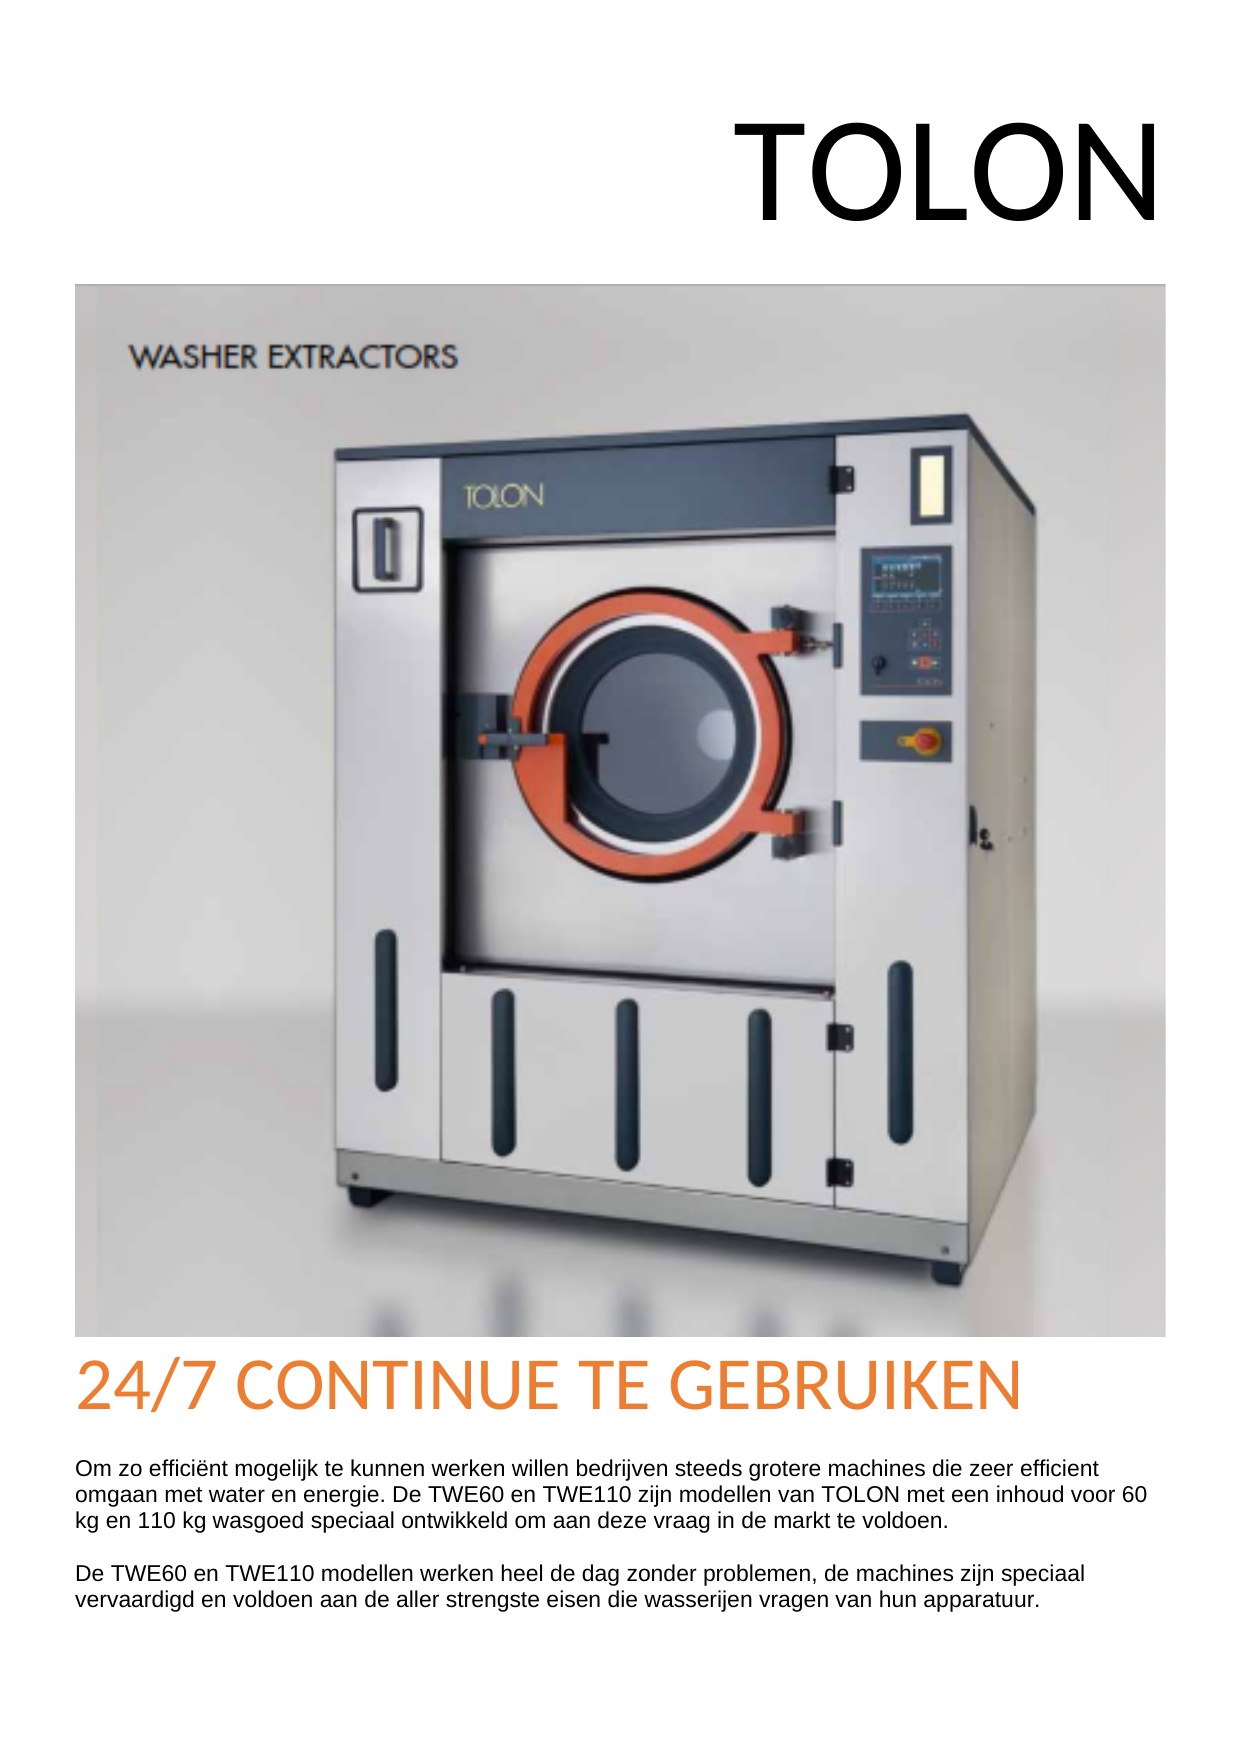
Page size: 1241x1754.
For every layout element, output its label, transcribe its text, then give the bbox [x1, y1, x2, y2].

text De TWE60 en TWE110 modellen werken heel de dag zonder problemen, de machines zijn speciaal vervaardigd en voldoen aan de aller strengste eisen die wasserijen vragen van hun apparatuur. [75, 1560, 1165, 1613]
text TOLON [75, 75, 1165, 258]
text Om zo efficiënt mogelijk te kunnen werken willen bedrijven steeds grotere machines die zeer efficient omgaan met water en energie. De TWE60 en TWE110 zijn modellen van TOLON met een inhoud voor 60 kg en 110 kg wasgoed speciaal ontwikkeld om aan deze vraag in de markt te voldoen. [75, 1454, 1165, 1533]
picture [75, 284, 1166, 1337]
text 24/7 CONTINUE TE GEBRUIKEN [75, 1337, 1165, 1428]
